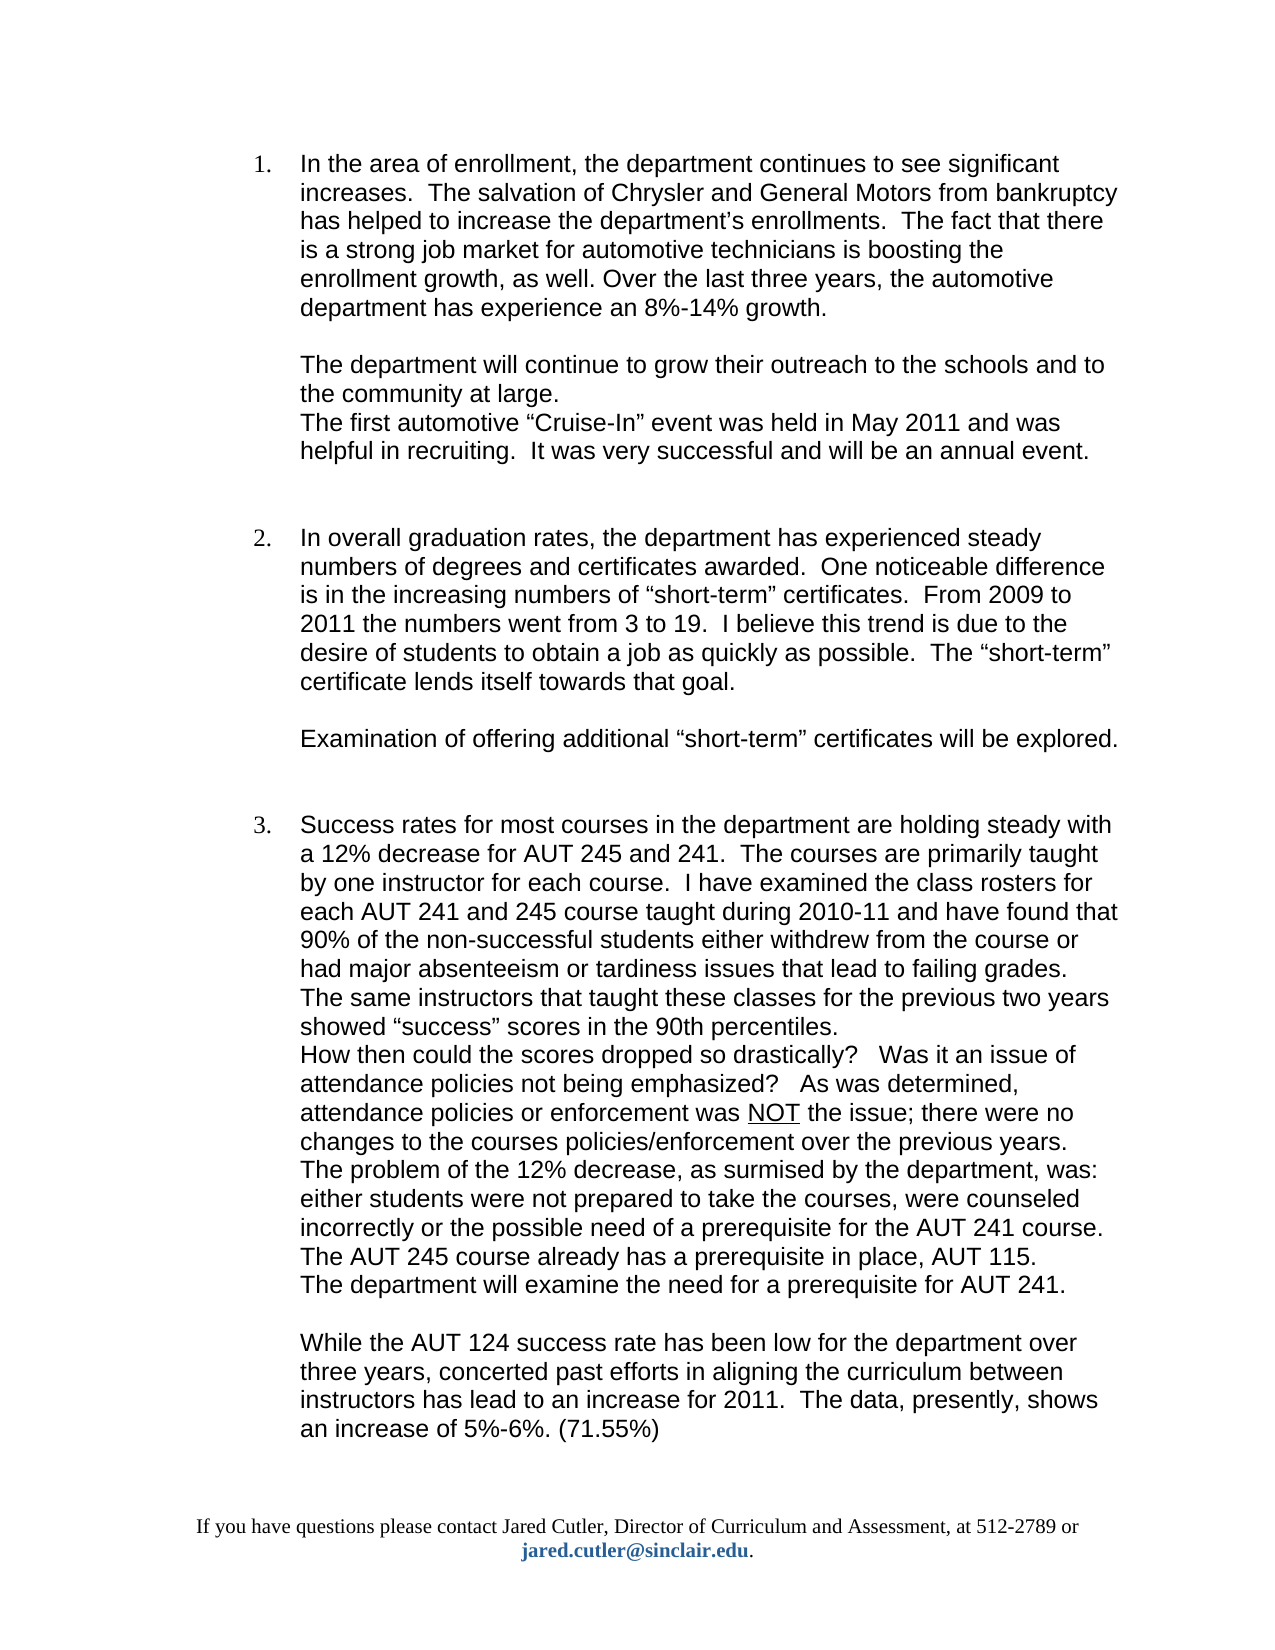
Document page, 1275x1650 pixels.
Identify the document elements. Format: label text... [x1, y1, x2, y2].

text How then could the scores dropped so drastically? Was it an issue of attendance policies not being emphasized? As was determined, attendance policies or enforcement was NOT the issue; there were no changes to the courses policies/enforcement over the previous years. The problem of the 12% decrease, as surmised by the department, was: either students were not prepared to take the courses, were counseled incorrectly or the possible need of a prerequisite for the AUT 241 course. The AUT 245 course already has a prerequisite in place, AUT 115. [300, 1040, 1125, 1270]
text The same instructors that taught these classes for the previous two years showed “success” scores in the 90th percentiles. [300, 983, 1125, 1040]
text The department will continue to grow their outreach to the schools and to the community at large. [300, 350, 1125, 408]
text The department will examine the need for a prerequisite for AUT 241. [300, 1270, 1125, 1299]
list In overall graduation rates, the department has experienced steady numbers of degrees and certificates awarded. One noticeable difference is in the increasing numbers of “short-term” certificates. From 2009 to 2011 the numbers went from 3 to 19. I believe this trend is due to the desire of students to obtain a job as quickly as possible. The “short-term” certificate lends itself towards that goal. [253, 523, 1125, 695]
text While the AUT 124 success rate has been low for the department over three years, concerted past efforts in aligning the curriculum between instructors has lead to an increase for 2011. The data, presently, shows an increase of 5%-6%. (71.55%) [300, 1328, 1125, 1443]
list In the area of enrollment, the department continues to see significant increases. The salvation of Chrysler and General Motors from bankruptcy has helped to increase the department’s enrollments. The fact that there is a strong job market for automotive technicians is boosting the enrollment growth, as well. Over the last three years, the automotive department has experience an 8%-14% growth. [253, 149, 1125, 321]
text The first automotive “Cruise-In” event was held in May 2011 and was helpful in recruiting. It was very successful and will be an annual event. [300, 408, 1125, 465]
text Examination of offering additional “short-term” certificates will be explored. [300, 724, 1125, 753]
list Success rates for most courses in the department are holding steady with a 12% decrease for AUT 245 and 241. The courses are primarily taught by one instructor for each course. I have examined the class rosters for each AUT 241 and 245 course taught during 2010-11 and have found that 90% of the non-successful students either withdrew from the course or had major absenteeism or tardiness issues that lead to failing grades. [253, 810, 1125, 983]
